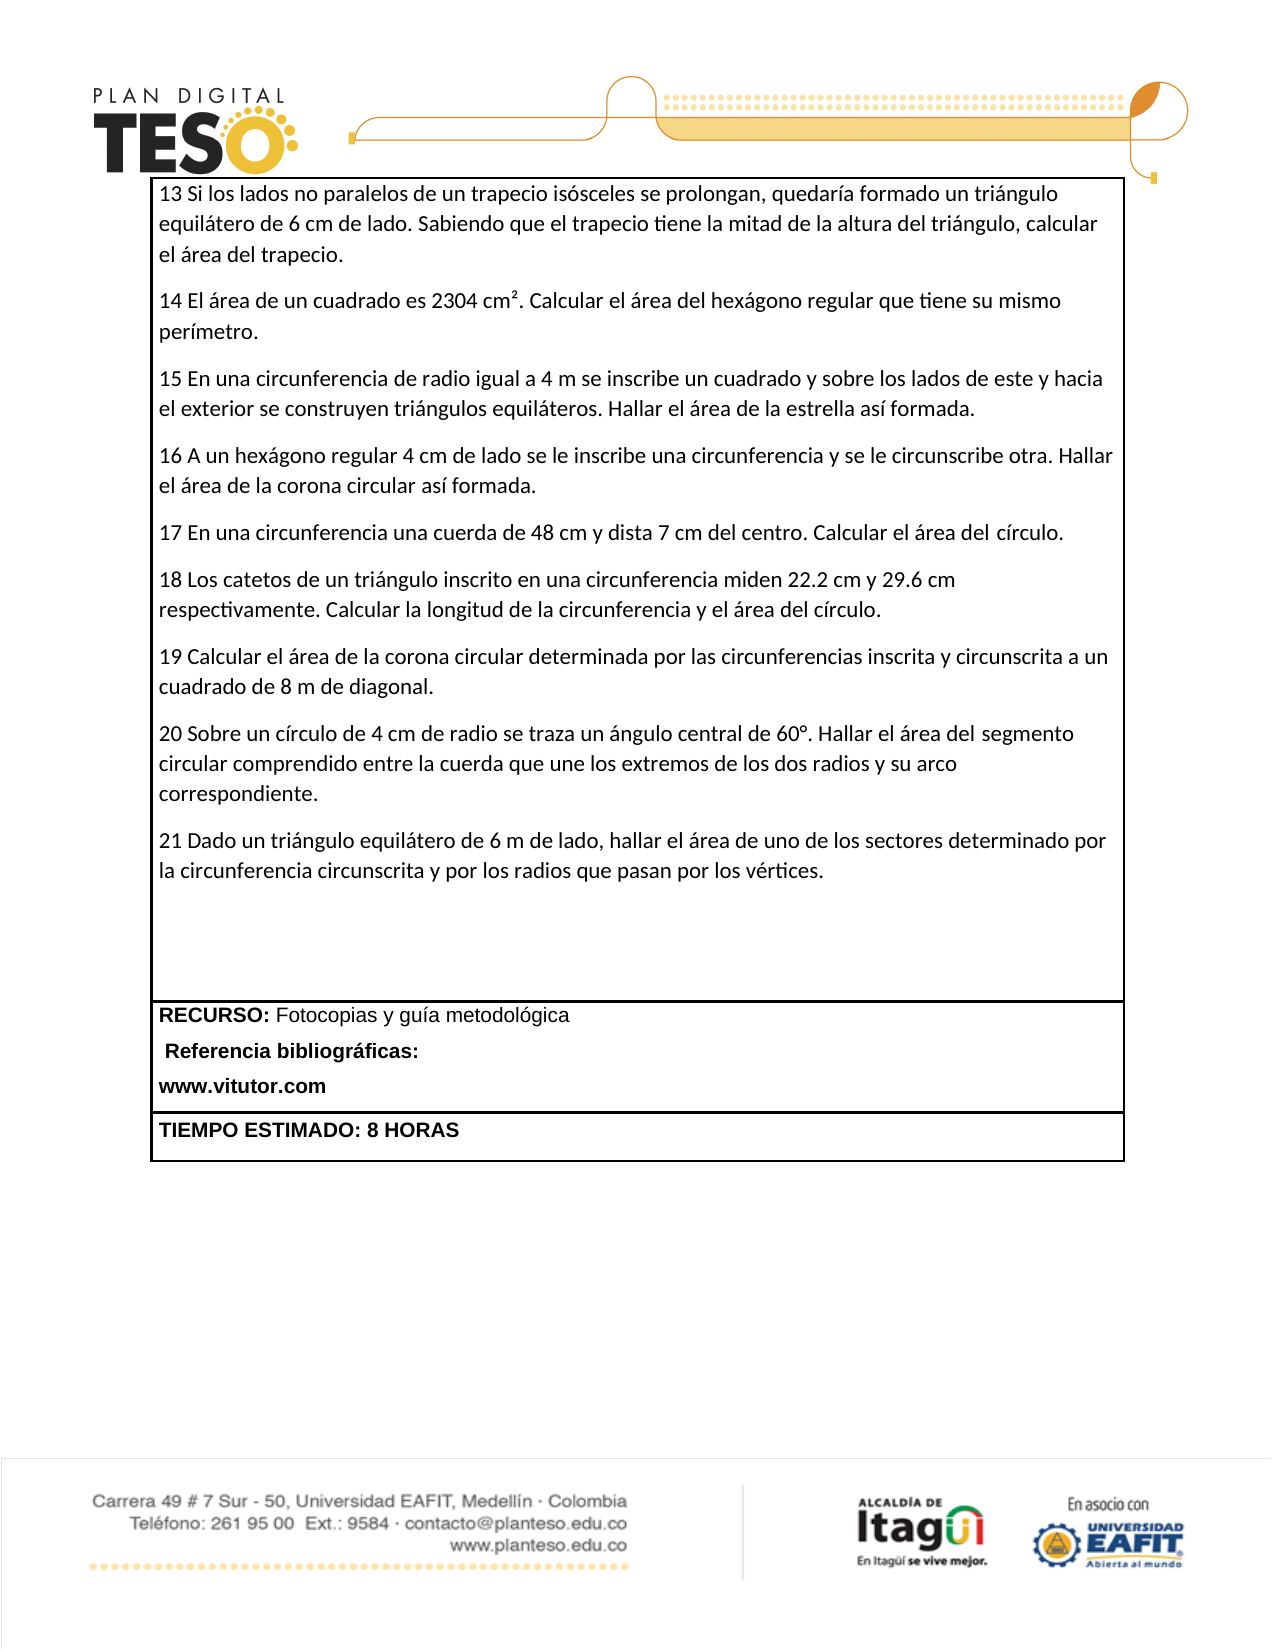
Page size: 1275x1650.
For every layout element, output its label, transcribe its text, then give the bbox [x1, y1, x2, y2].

table_cell RECURSO: Fotocopias y guía metodológica Referencia bibliográficas: www.vitutor.com [153, 1003, 1123, 1111]
picture [5, 0, 1275, 208]
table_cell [153, 179, 1123, 1000]
table_cell TIEMPO ESTIMADO: 8 HORAS [153, 1114, 1123, 1160]
picture [0, 1457, 1272, 1649]
